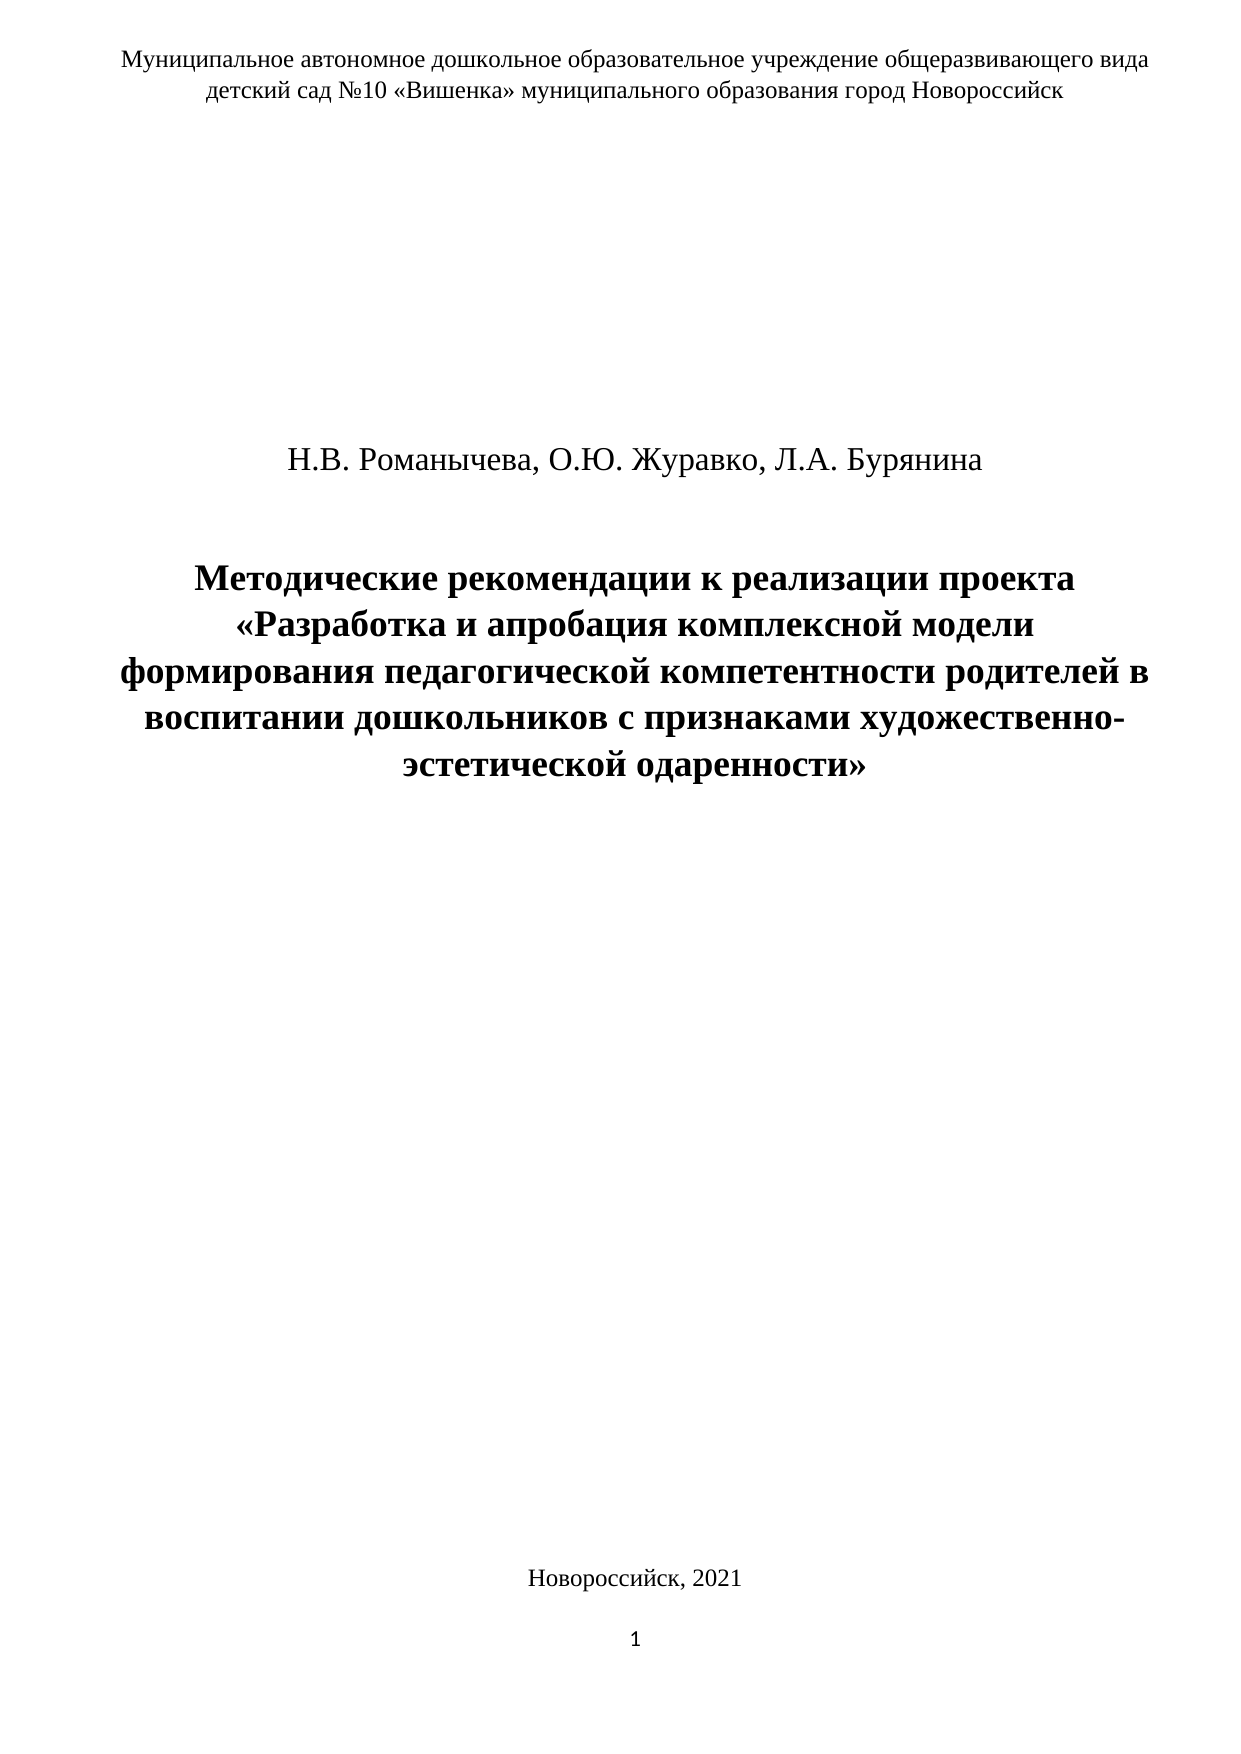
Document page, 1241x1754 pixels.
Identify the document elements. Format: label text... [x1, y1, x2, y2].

text Н.В. Романычева, О.Ю. Журавко, Л.А. Бурянина [118, 439, 1152, 477]
text Муниципальное автономное дошкольное образовательное учреждение общеразвивающего вида детский сад №10 «Вишенка» муниципального образования город Новороссийск [118, 44, 1152, 104]
text Методические рекомендации к реализации проекта «Разработка и апробация комплексной модели формирования педагогической компетентности родителей в воспитании дошкольников с признаками художественно-эстетической одаренности» [118, 555, 1152, 784]
text Новороссийск, 2021 [118, 1563, 1152, 1592]
